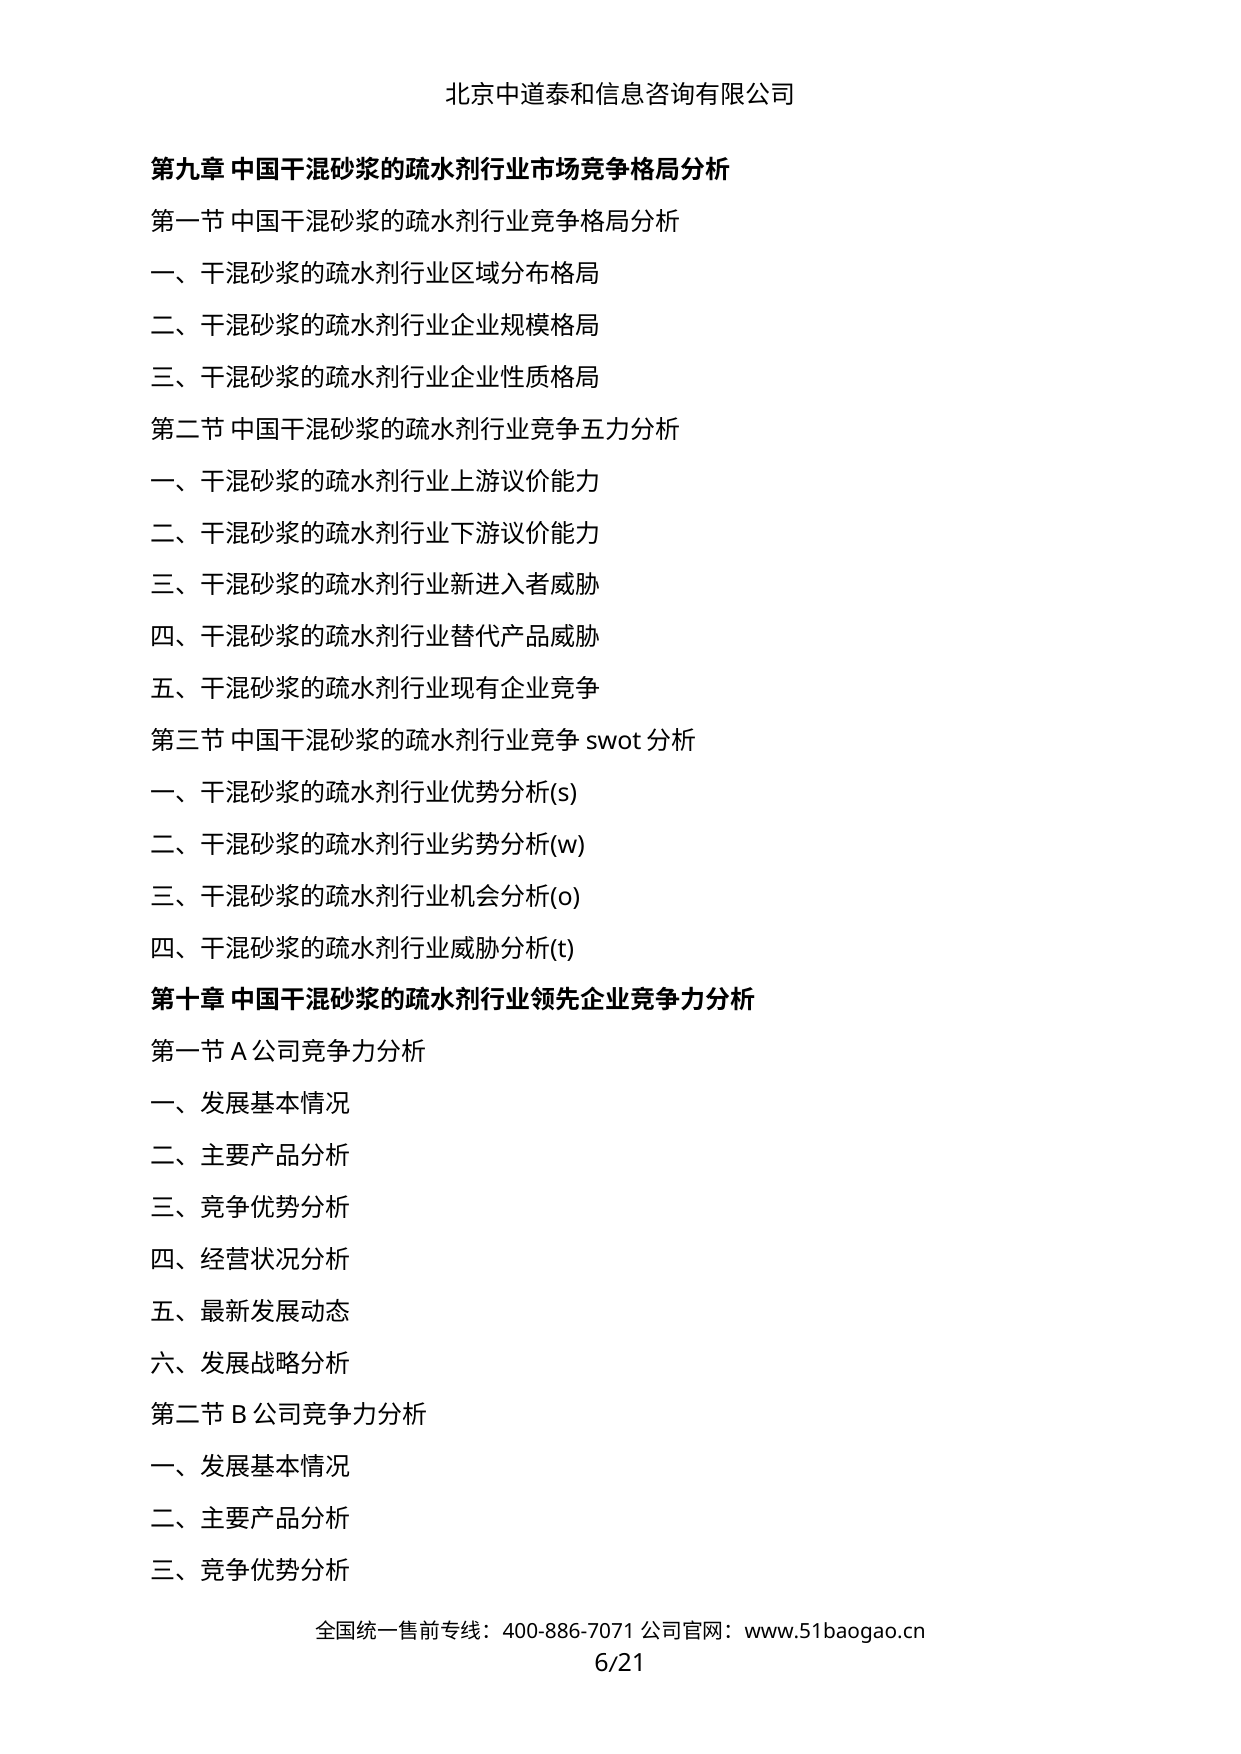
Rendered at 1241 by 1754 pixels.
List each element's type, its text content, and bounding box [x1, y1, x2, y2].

text 四、干混砂浆的疏水剂行业替代产品威胁 [150, 617, 1090, 653]
text 一、干混砂浆的疏水剂行业上游议价能力 [150, 461, 1090, 497]
text 第三节 中国干混砂浆的疏水剂行业竞争swot分析 [150, 721, 1090, 757]
text 五、最新发展动态 [150, 1291, 1090, 1327]
text 三、竞争优势分析 [150, 1551, 1090, 1587]
text 一、发展基本情况 [150, 1084, 1090, 1120]
text 五、干混砂浆的疏水剂行业现有企业竞争 [150, 669, 1090, 705]
text 六、发展战略分析 [150, 1343, 1090, 1379]
text 第二节 B公司竞争力分析 [150, 1395, 1090, 1431]
text 一、发展基本情况 [150, 1447, 1090, 1483]
text 第二节 中国干混砂浆的疏水剂行业竞争五力分析 [150, 409, 1090, 446]
text 二、干混砂浆的疏水剂行业企业规模格局 [150, 306, 1090, 342]
text 四、干混砂浆的疏水剂行业威胁分析(t) [150, 928, 1090, 964]
text 四、经营状况分析 [150, 1239, 1090, 1276]
text 一、干混砂浆的疏水剂行业优势分析(s) [150, 772, 1090, 809]
text 第十章 中国干混砂浆的疏水剂行业领先企业竞争力分析 [150, 980, 1090, 1016]
text 三、干混砂浆的疏水剂行业新进入者威胁 [150, 565, 1090, 601]
text 三、干混砂浆的疏水剂行业机会分析(o) [150, 876, 1090, 912]
text 一、干混砂浆的疏水剂行业区域分布格局 [150, 254, 1090, 290]
text 三、干混砂浆的疏水剂行业企业性质格局 [150, 357, 1090, 394]
text 二、干混砂浆的疏水剂行业劣势分析(w) [150, 824, 1090, 861]
text 第九章 中国干混砂浆的疏水剂行业市场竞争格局分析 [150, 150, 1090, 186]
text 二、干混砂浆的疏水剂行业下游议价能力 [150, 513, 1090, 549]
text 二、主要产品分析 [150, 1499, 1090, 1535]
text 三、竞争优势分析 [150, 1187, 1090, 1224]
text 第一节 中国干混砂浆的疏水剂行业竞争格局分析 [150, 202, 1090, 238]
text 二、主要产品分析 [150, 1136, 1090, 1172]
text 第一节 A公司竞争力分析 [150, 1032, 1090, 1068]
